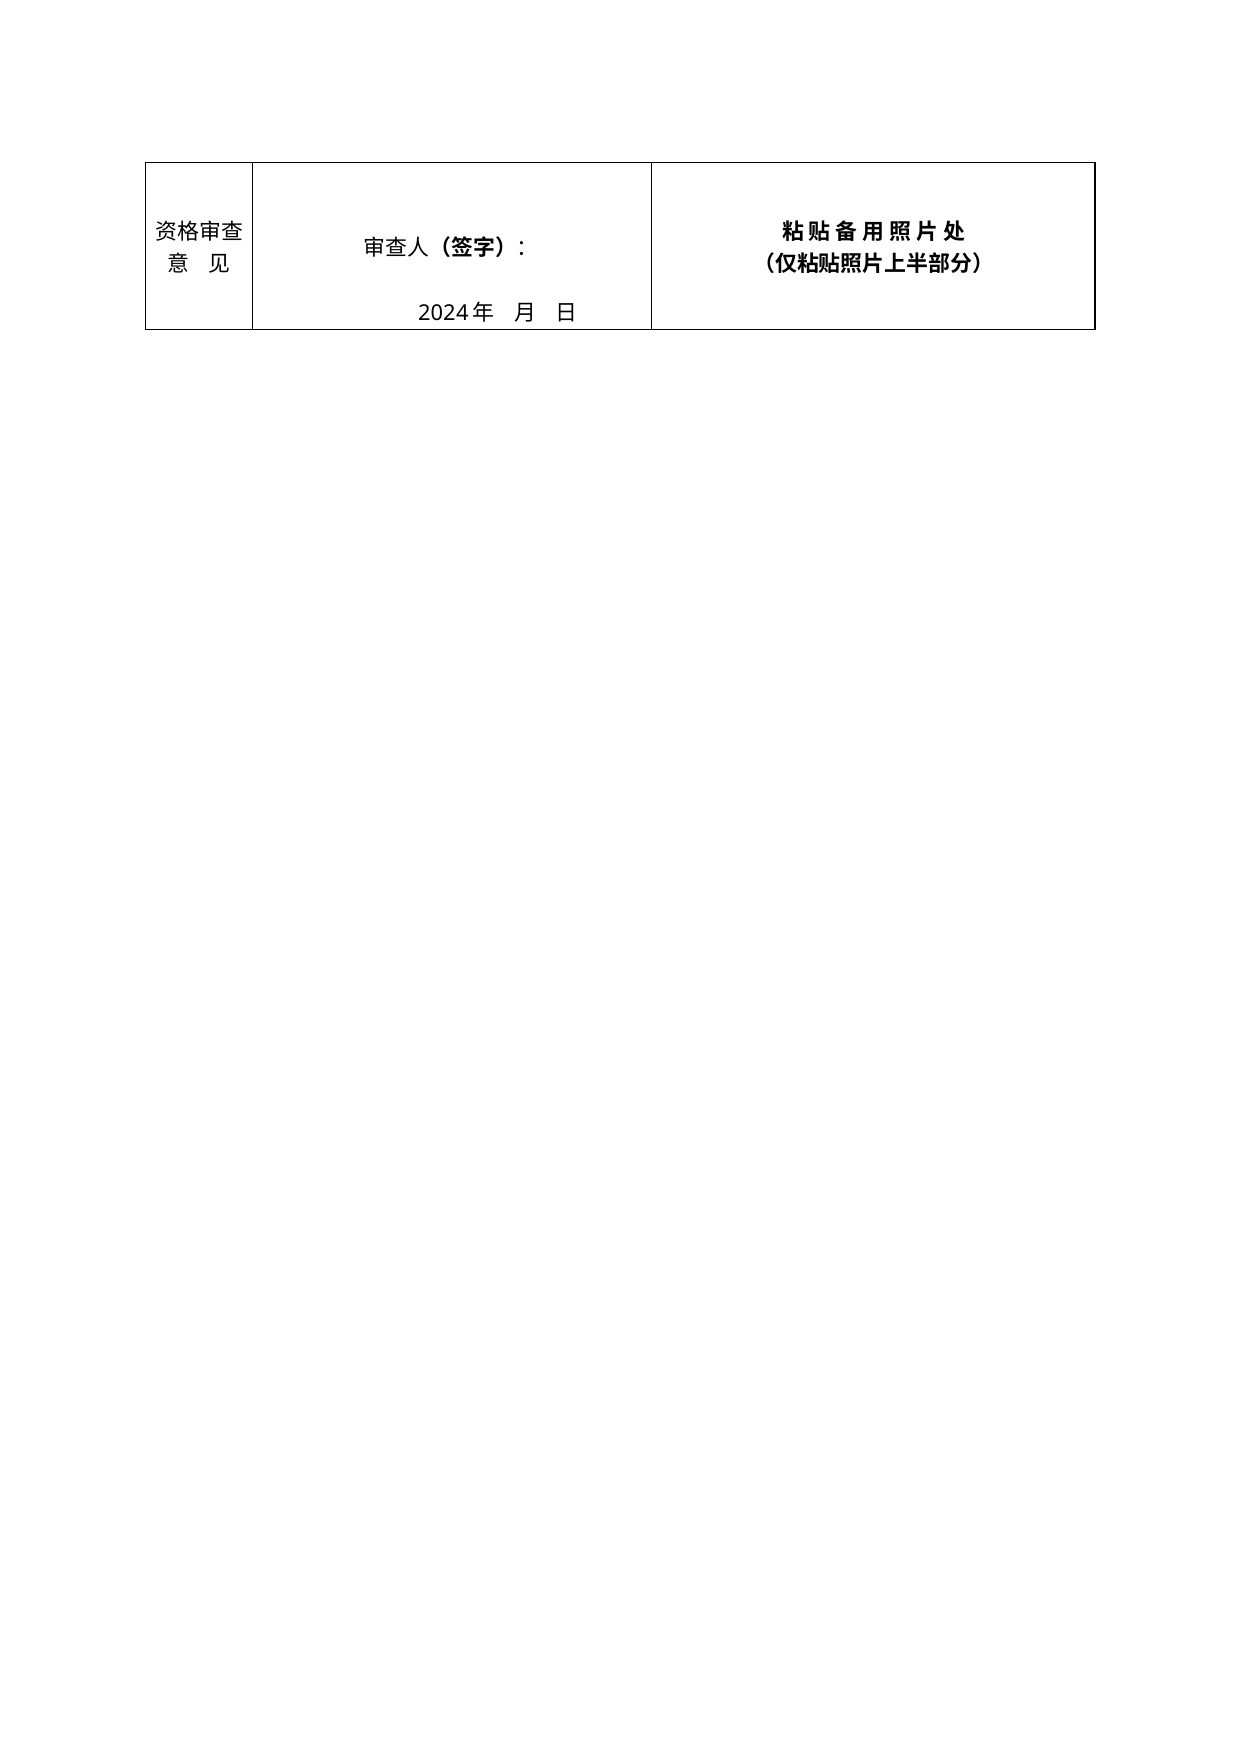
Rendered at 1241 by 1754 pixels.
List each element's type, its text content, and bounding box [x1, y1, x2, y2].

table_cell 粘 贴 备 用 照 片 处 （仅粘贴照片上半部分） [652, 163, 1094, 329]
table_cell 审查人（签字）： 2024年 月 日 [253, 163, 651, 329]
table_cell 资格审查 意 见 [146, 163, 252, 329]
